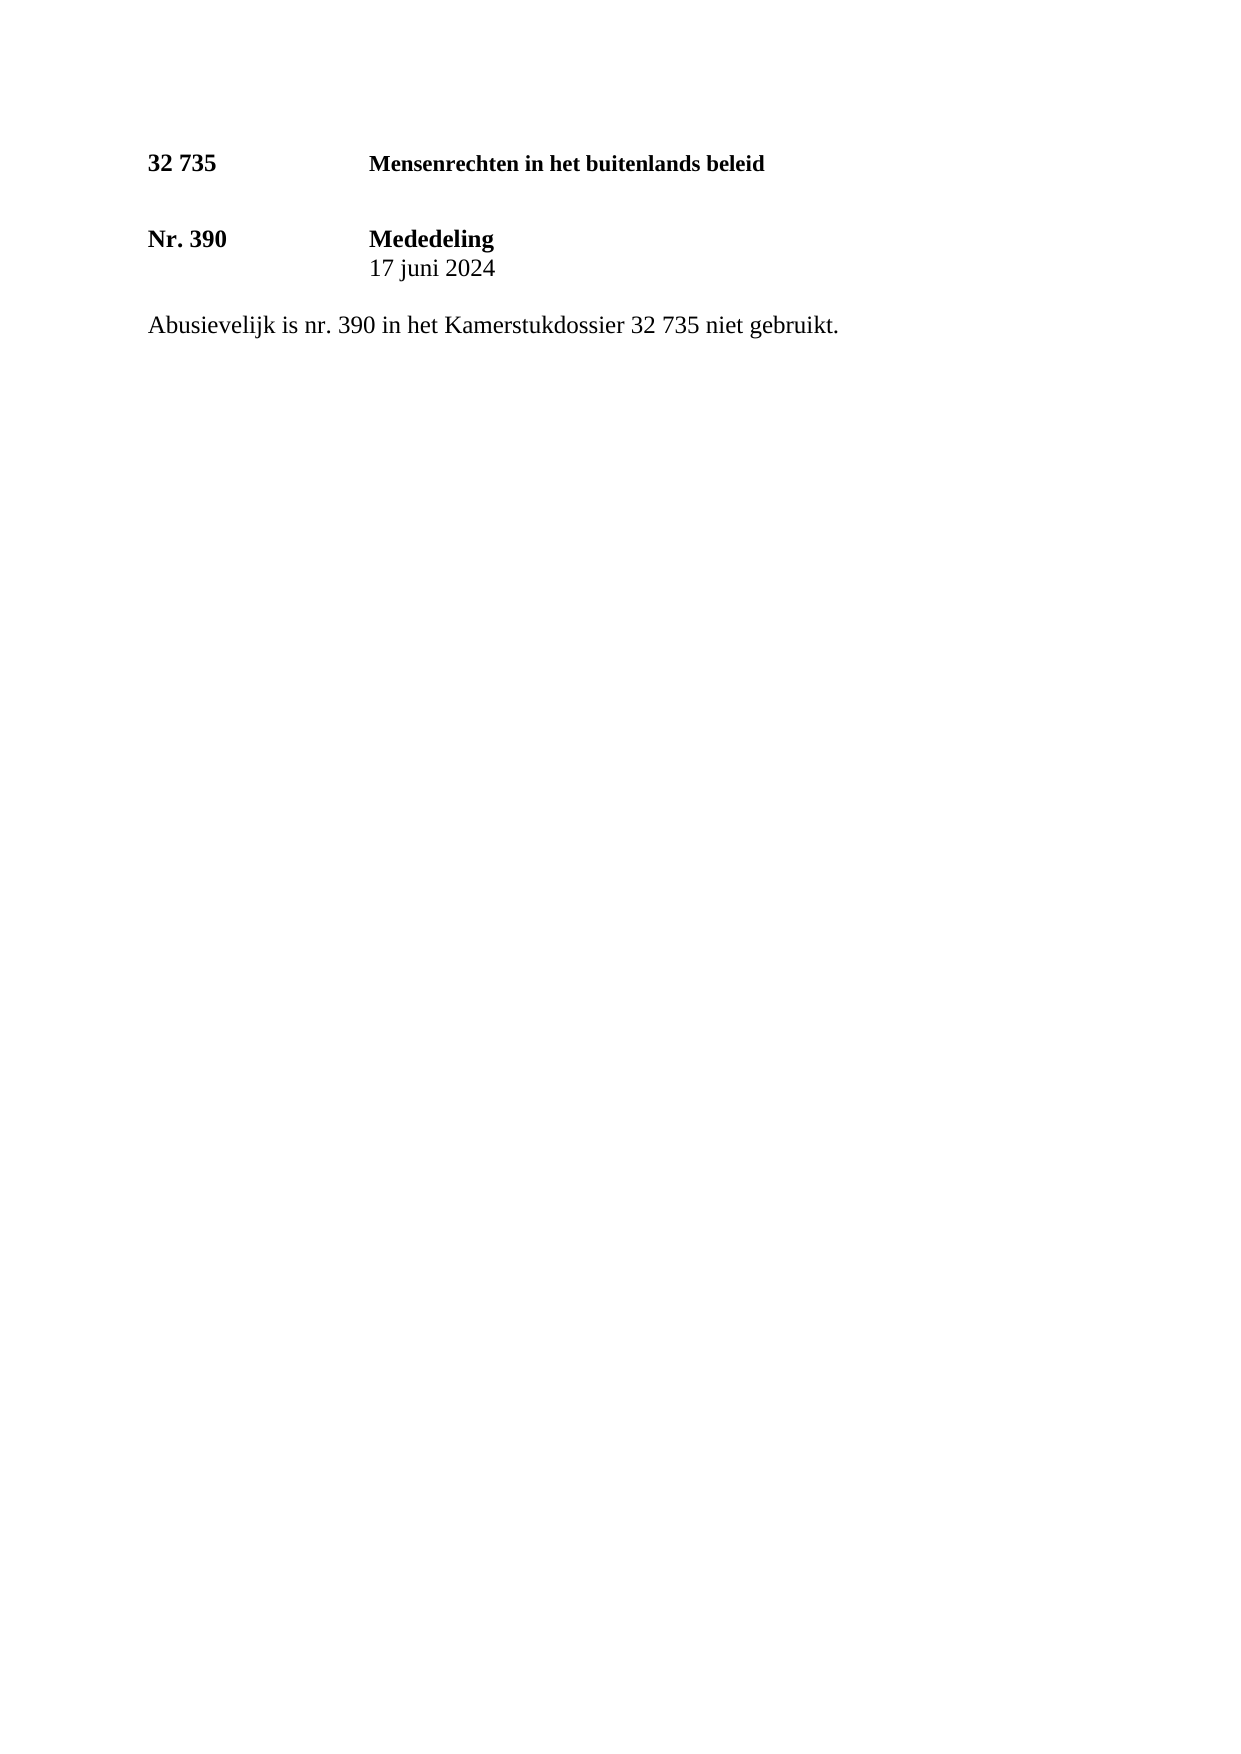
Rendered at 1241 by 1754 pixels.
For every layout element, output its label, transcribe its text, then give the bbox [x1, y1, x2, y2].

text Abusievelijk is nr. 390 in het Kamerstukdossier 32 735 niet gebruikt. [148, 310, 1093, 339]
text 32 735 Mensenrechten in het buitenlands beleid [148, 148, 1093, 176]
text Nr. 390 Mededeling 17 juni 2024 [148, 224, 1093, 282]
